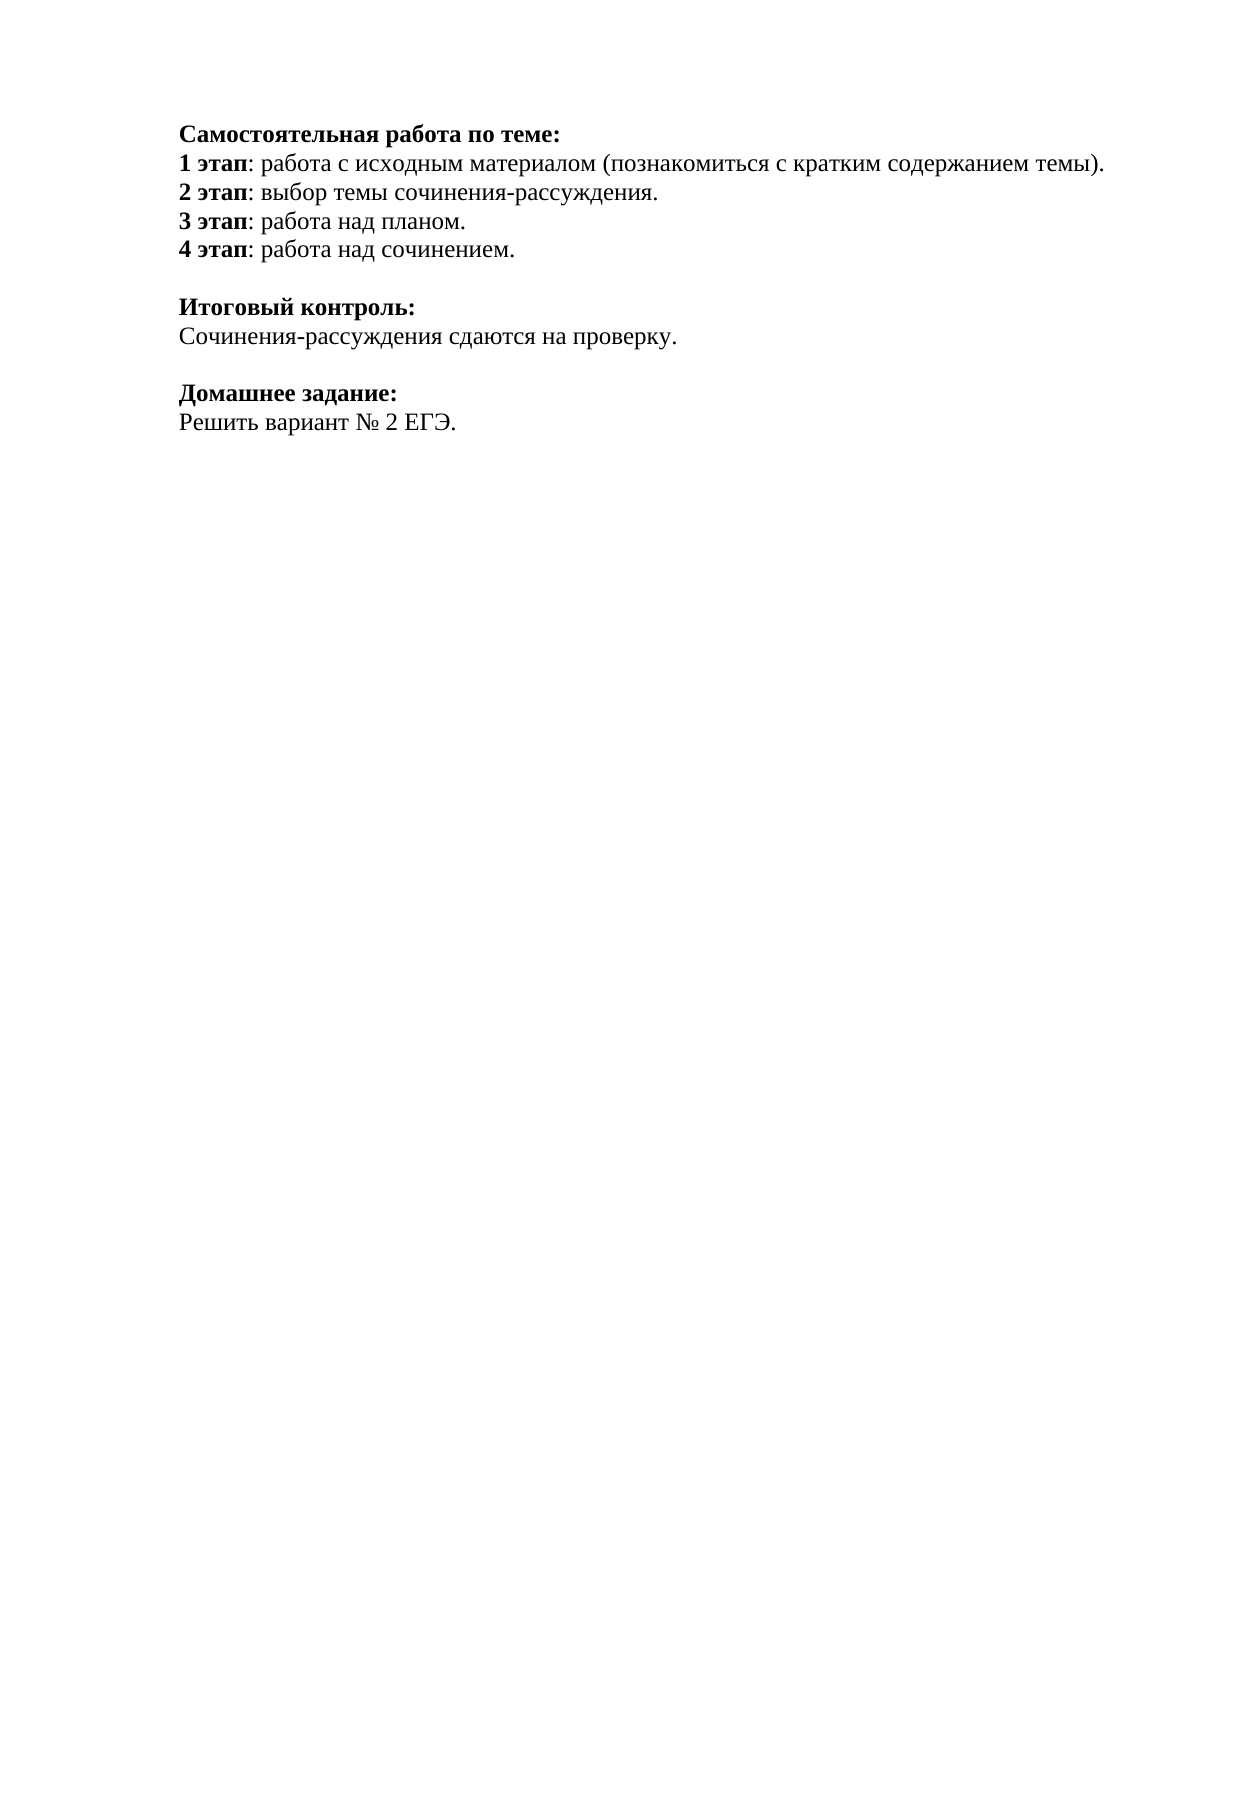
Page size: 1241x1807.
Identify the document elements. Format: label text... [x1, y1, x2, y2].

text Самостоятельная работа по теме: [105, 119, 1230, 148]
text Итоговый контроль: [105, 292, 1230, 321]
text 1 этап: работа с исходным материалом (познакомиться с кратким содержанием темы). [105, 148, 1230, 177]
text 2 этап: выбор темы сочинения-рассуждения. [105, 177, 1230, 206]
text Домашнее задание: [105, 378, 1230, 407]
text Решить вариант № 2 ЕГЭ. [105, 407, 1230, 436]
text 4 этап: работа над сочинением. [105, 234, 1230, 263]
text 3 этап: работа над планом. [105, 206, 1230, 234]
text Сочинения-рассуждения сдаются на проверку. [105, 321, 1230, 349]
